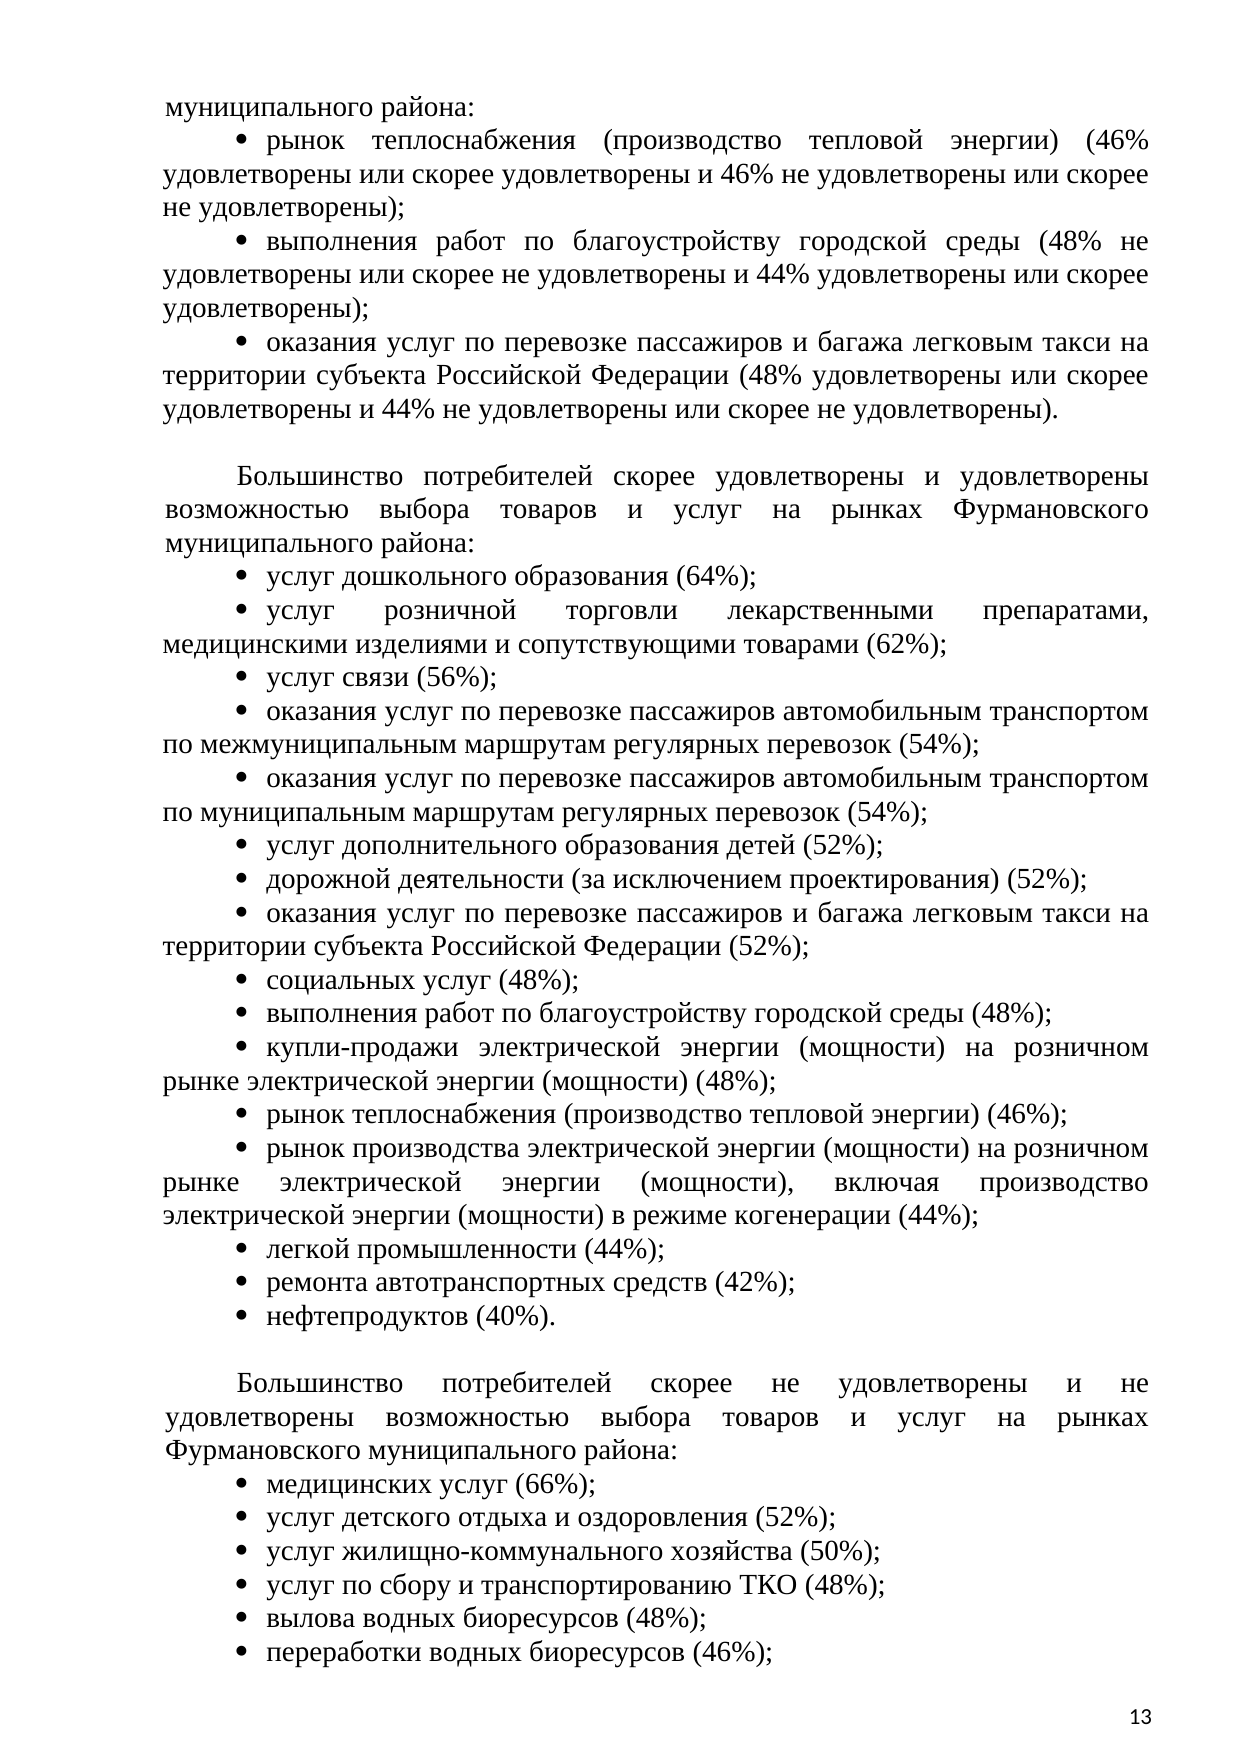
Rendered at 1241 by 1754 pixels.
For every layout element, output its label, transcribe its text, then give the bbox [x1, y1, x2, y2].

text Большинство потребителей скорее удовлетворены и удовлетворены возможностью выбора товаров и услуг на рынках Фурмановского муниципального района: [165, 458, 1149, 558]
list выполнения работ по благоустройству городской среды (48%); [162, 996, 1149, 1029]
list оказания услуг по перевозке пассажиров автомобильным транспортом по межмуниципальным маршрутам регулярных перевозок (54%); [162, 693, 1149, 760]
list вылова водных биоресурсов (48%); [162, 1600, 1149, 1634]
list купли-продажи электрической энергии (мощности) на розничном рынке электрической энергии (мощности) (48%); [162, 1029, 1149, 1096]
list переработки водных биоресурсов (46%); [162, 1634, 1149, 1668]
text Большинство потребителей скорее не удовлетворены и не удовлетворены возможностью выбора товаров и услуг на рынках Фурмановского муниципального района: [165, 1365, 1149, 1466]
list оказания услуг по перевозке пассажиров автомобильным транспортом по муниципальным маршрутам регулярных перевозок (54%); [162, 760, 1149, 827]
list социальных услуг (48%); [162, 962, 1149, 996]
list оказания услуг по перевозке пассажиров и багажа легковым такси на территории субъекта Российской Федерации (52%); [162, 895, 1149, 962]
list услуг детского отдыха и оздоровления (52%); [162, 1499, 1149, 1533]
list нефтепродуктов (40%). [162, 1298, 1149, 1332]
list услуг розничной торговли лекарственными препаратами, медицинскими изделиями и сопутствующими товарами (62%); [162, 592, 1149, 659]
list легкой промышленности (44%); [162, 1231, 1149, 1264]
list рынок производства электрической энергии (мощности) на розничном рынке электрической энергии (мощности), включая производство электрической энергии (мощности) в режиме когенерации (44%); [162, 1130, 1149, 1231]
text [165, 89, 1149, 122]
list медицинских услуг (66%); [162, 1466, 1149, 1499]
list оказания услуг по перевозке пассажиров и багажа легковым такси на территории субъекта Российской Федерации (48% удовлетворены или скорее удовлетворены и 44% не удовлетворены или скорее не удовлетворены). [162, 324, 1149, 424]
list выполнения работ по благоустройству городской среды (48% не удовлетворены или скорее не удовлетворены и 44% удовлетворены или скорее удовлетворены); [162, 223, 1149, 324]
list услуг дошкольного образования (64%); [162, 558, 1149, 592]
list рынок теплоснабжения (производство тепловой энергии) (46% удовлетворены или скорее удовлетворены и 46% не удовлетворены или скорее не удовлетворены); [162, 122, 1149, 223]
list рынок теплоснабжения (производство тепловой энергии) (46%); [162, 1096, 1149, 1130]
list услуг жилищно-коммунального хозяйства (50%); [162, 1533, 1149, 1567]
list дорожной деятельности (за исключением проектирования) (52%); [162, 861, 1149, 895]
list ремонта автотранспортных средств (42%); [162, 1264, 1149, 1298]
list услуг дополнительного образования детей (52%); [162, 827, 1149, 861]
list услуг по сбору и транспортированию ТКО (48%); [162, 1567, 1149, 1600]
list услуг связи (56%); [162, 659, 1149, 693]
